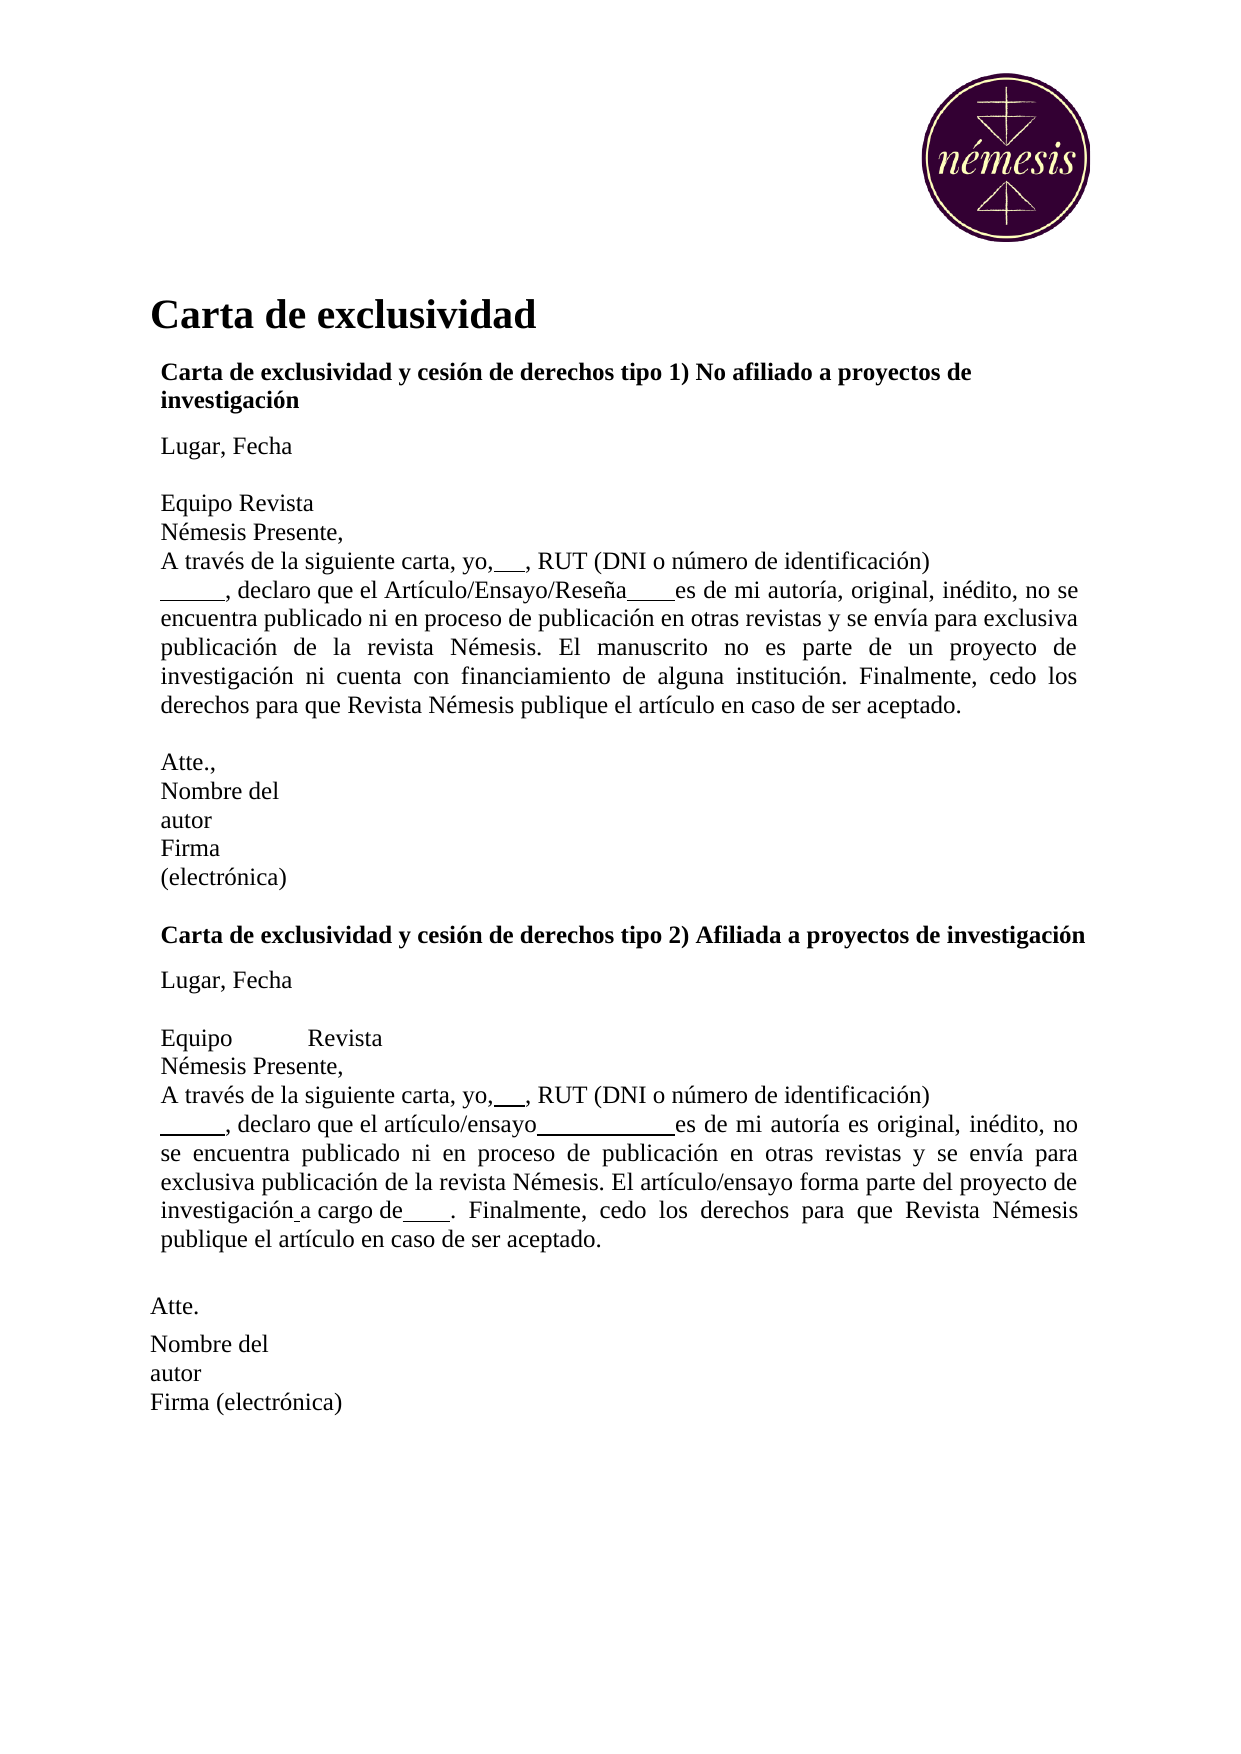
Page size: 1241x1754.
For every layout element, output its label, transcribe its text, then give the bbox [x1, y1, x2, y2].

text Atte., [160, 747, 330, 776]
text Carta de exclusividad [150, 289, 1090, 337]
text A través de la siguiente carta, yo, , RUT (DNI o número de identificación) [160, 546, 1090, 574]
text Lugar, Fecha [160, 965, 1090, 994]
text , declaro que el artículo/ensayo es de mi autoría es original, inédito, no se encuentra publicado ni en proceso de publicación en otras revistas y se envía para exclusiva publicación de la revista Némesis. El artículo/ensayo forma parte del proyecto de investigación a cargo de . Finalmente, cedo los derechos para que Revista Némesis publique el artículo en caso de ser aceptado. [160, 1109, 1079, 1253]
text Carta de exclusividad y cesión de derechos tipo 2) Afiliada a proyectos de investigación [160, 920, 1090, 948]
picture [921, 73, 1091, 242]
text , declaro que el Artículo/Ensayo/Reseña es de mi autoría, original, inédito, no se encuentra publicado ni en proceso de publicación en otras revistas y se envía para exclusiva publicación de la revista Némesis. El manuscrito no es parte de un proyecto de investigación ni cuenta con financiamiento de alguna institución. Finalmente, cedo los derechos para que Revista Némesis publique el artículo en caso de ser aceptado. [160, 575, 1079, 718]
text Equipo Revista Némesis Presente, [160, 1023, 382, 1080]
text Firma (electrónica) [160, 833, 330, 891]
text Atte. [150, 1291, 272, 1320]
text Nombre del autor [160, 776, 330, 833]
text A través de la siguiente carta, yo, , RUT (DNI o número de identificación) [160, 1080, 1090, 1109]
text Lugar, Fecha [160, 431, 1090, 459]
text Firma (electrónica) [150, 1387, 1090, 1416]
text Nombre del autor [150, 1329, 272, 1387]
text Carta de exclusividad y cesión de derechos tipo 1) No afiliado a proyectos de investigación [160, 357, 1090, 414]
text Equipo Revista Némesis Presente, [160, 488, 383, 546]
